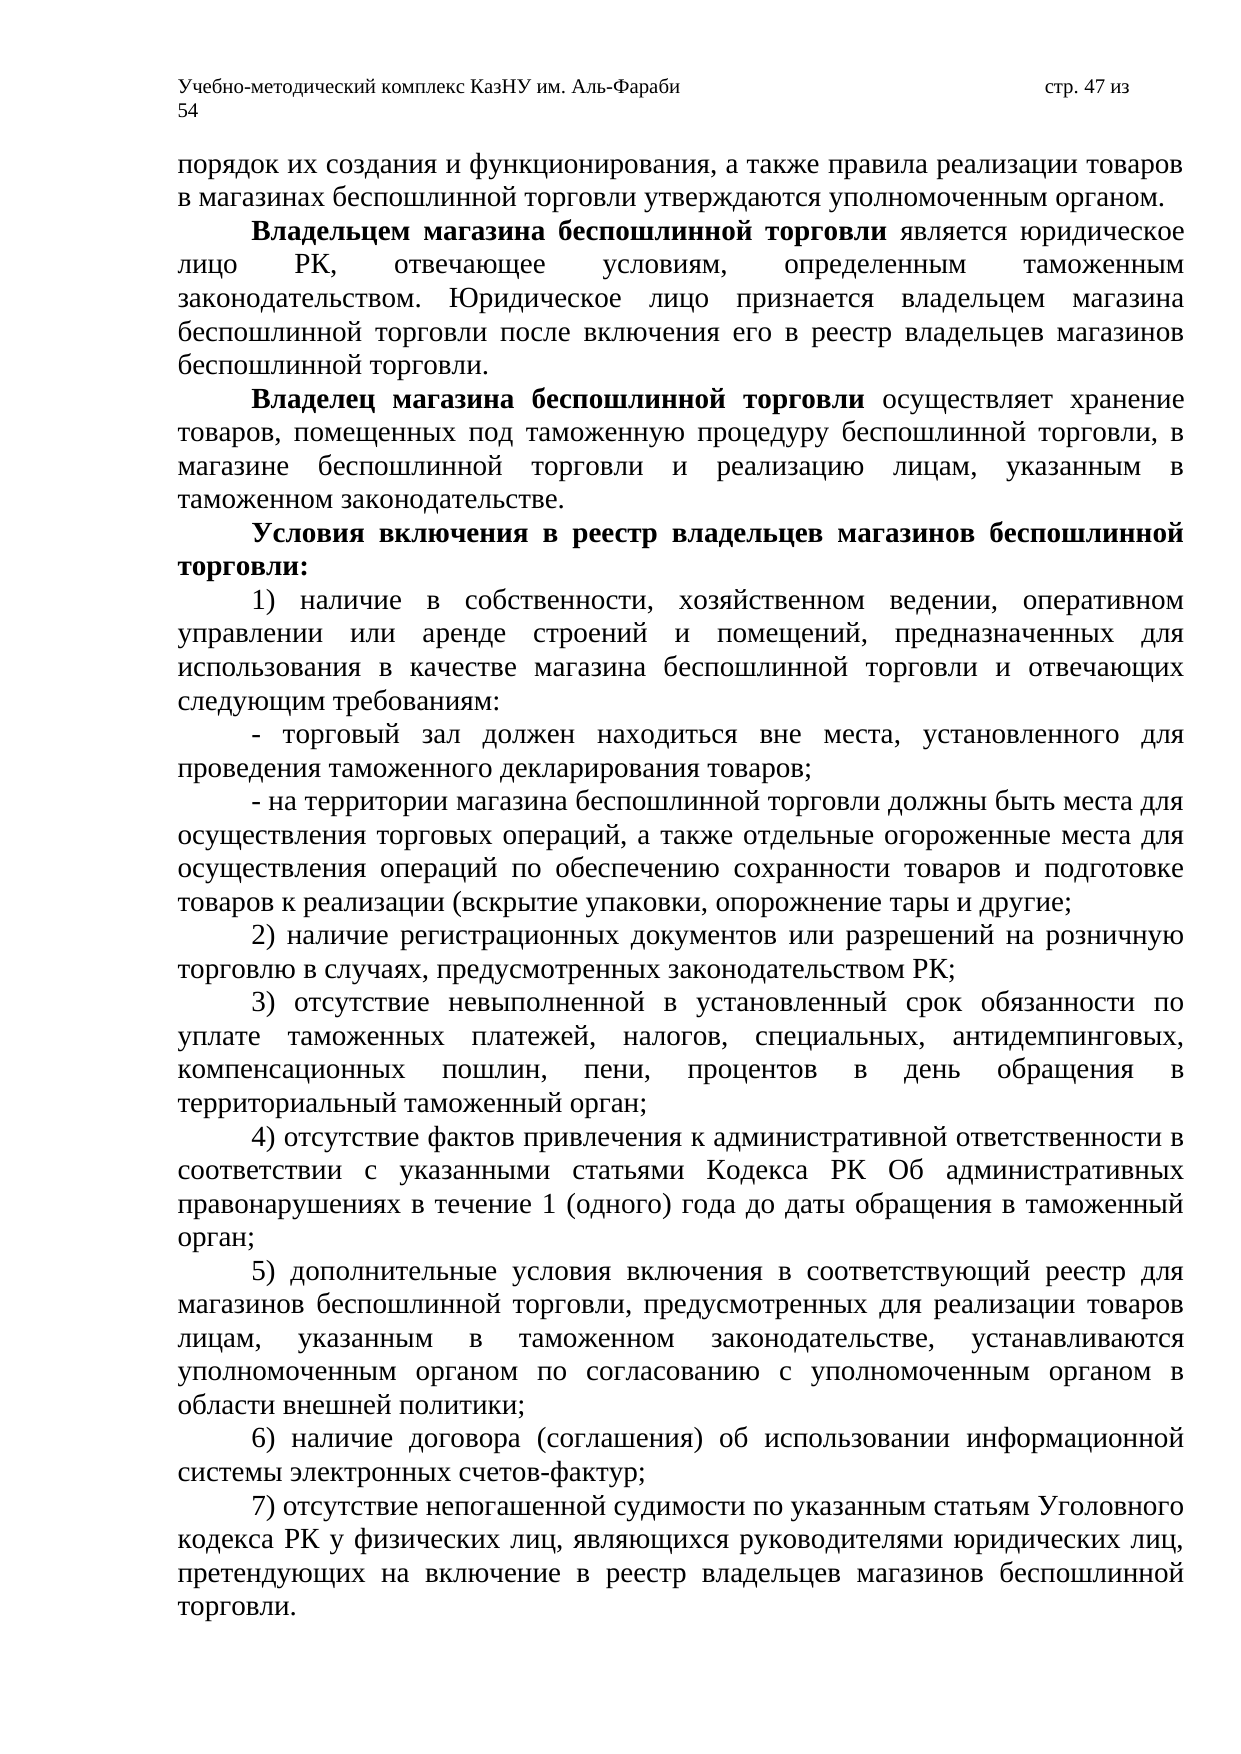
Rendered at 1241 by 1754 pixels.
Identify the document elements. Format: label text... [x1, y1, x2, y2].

text 1) наличие в собственности, хозяйственном ведении, оперативном управлении или аренде строений и помещений, предназначенных для использования в качестве магазина беспошлинной торговли и отвечающих следующим требованиям: [177, 582, 1185, 716]
text - торговый зал должен находиться вне места, установленного для проведения таможенного декларирования товаров; [177, 716, 1185, 783]
text 2) наличие регистрационных документов или разрешений на розничную торговлю в случаях, предусмотренных законодательством РК; [177, 917, 1185, 984]
text Владельцем магазина беспошлинной торговли является юридическое лицо РК, отвечающее условиям, определенным таможенным законодательством. Юридическое лицо признается владельцем магазина беспошлинной торговли после включения его в реестр владельцев магазинов беспошлинной торговли. [177, 213, 1185, 381]
text 7) отсутствие непогашенной судимости по указанным статьям Уголовного кодекса РК у физических лиц, являющихся руководителями юридических лиц, претендующих на включение в реестр владельцев магазинов беспошлинной торговли. [177, 1488, 1185, 1622]
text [177, 146, 1185, 213]
text 5) дополнительные условия включения в соответствующий реестр для магазинов беспошлинной торговли, предусмотренных для реализации товаров лицам, указанным в таможенном законодательстве, устанавливаются уполномоченным органом по согласованию с уполномоченным органом в области внешней политики; [177, 1253, 1185, 1421]
text - на территории магазина беспошлинной торговли должны быть места для осуществления торговых операций, а также отдельные огороженные места для осуществления операций по обеспечению сохранности товаров и подготовке товаров к реализации (вскрытие упаковки, опорожнение тары и другие; [177, 783, 1185, 917]
text Владелец магазина беспошлинной торговли осуществляет хранение товаров, помещенных под таможенную процедуру беспошлинной торговли, в магазине беспошлинной торговли и реализацию лицам, указанным в таможенном законодательстве. [177, 381, 1185, 515]
text 6) наличие договора (соглашения) об использовании информационной системы электронных счетов-фактур; [177, 1421, 1185, 1488]
text Условия включения в реестр владельцев магазинов беспошлинной торговли: [177, 515, 1185, 582]
text 4) отсутствие фактов привлечения к административной ответственности в соответствии с указанными статьями Кодекса РК Об административных правонарушениях в течение 1 (одного) года до даты обращения в таможенный орган; [177, 1119, 1185, 1253]
text 3) отсутствие невыполненной в установленный срок обязанности по уплате таможенных платежей, налогов, специальных, антидемпинговых, компенсационных пошлин, пени, процентов в день обращения в территориальный таможенный орган; [177, 984, 1185, 1119]
